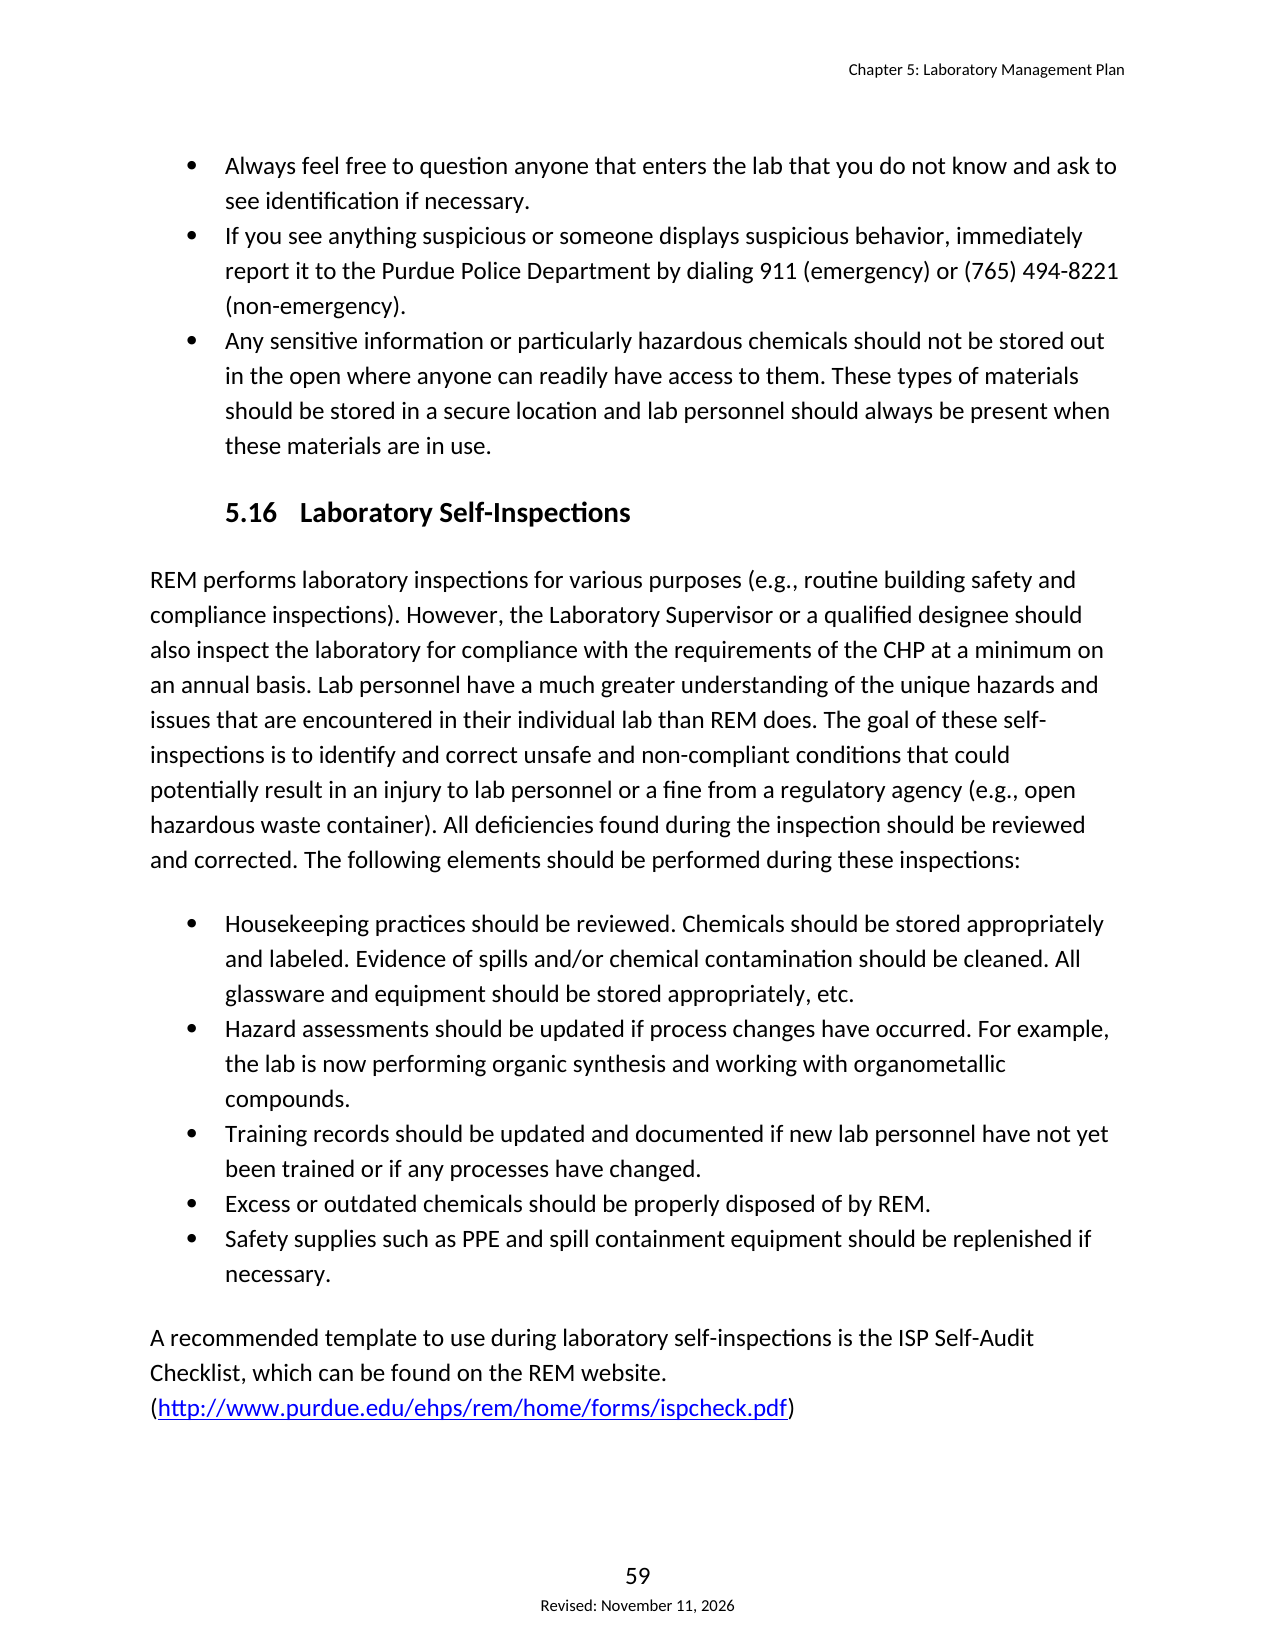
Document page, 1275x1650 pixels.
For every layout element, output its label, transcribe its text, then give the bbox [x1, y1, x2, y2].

list Always feel free to question anyone that enters the lab that you do not know and ask to see identification if necessary. [187, 150, 1125, 216]
list Training records should be updated and documented if new lab personnel have not yet been trained or if any processes have changed. [187, 1118, 1125, 1184]
list Hazard assessments should be updated if process changes have occurred. For example, the lab is now performing organic synthesis and working with organometallic compounds. [187, 1013, 1125, 1114]
text A recommended template to use during laboratory self-inspections is the ISP Self-Audit Checklist, which can be found on the REM website. (http://www.purdue.edu/ehps/rem/home/forms/ispcheck.pdf) [150, 1323, 1125, 1423]
list Housekeeping practices should be reviewed. Chemicals should be stored appropriately and labeled. Evidence of spills and/or chemical contamination should be cleaned. All glassware and equipment should be stored appropriately, etc. [187, 908, 1125, 1009]
list Excess or outdated chemicals should be properly disposed of by REM. [187, 1188, 1125, 1219]
subtitle Laboratory Self-Inspections [225, 494, 1125, 530]
text REM performs laboratory inspections for various purposes (e.g., routine building safety and compliance inspections). However, the Laboratory Supervisor or a qualified designee should also inspect the laboratory for compliance with the requirements of the CHP at a minimum on an annual basis. Lab personnel have a much greater understanding of the unique hazards and issues that are encountered in their individual lab than REM does. The goal of these self-inspections is to identify and correct unsafe and non-compliant conditions that could potentially result in an injury to lab personnel or a fine from a regulatory agency (e.g., open hazardous waste container). All deficiencies found during the inspection should be reviewed and corrected. The following elements should be performed during these inspections: [150, 564, 1125, 875]
list Safety supplies such as PPE and spill containment equipment should be replenished if necessary. [187, 1223, 1125, 1289]
list Any sensitive information or particularly hazardous chemicals should not be stored out in the open where anyone can readily have access to them. These types of materials should be stored in a secure location and lab personnel should always be present when these materials are in use. [187, 325, 1125, 461]
list If you see anything suspicious or someone displays suspicious behavior, immediately report it to the Purdue Police Department by dialing 911 (emergency) or (765) 494-8221 (non-emergency). [187, 220, 1125, 321]
